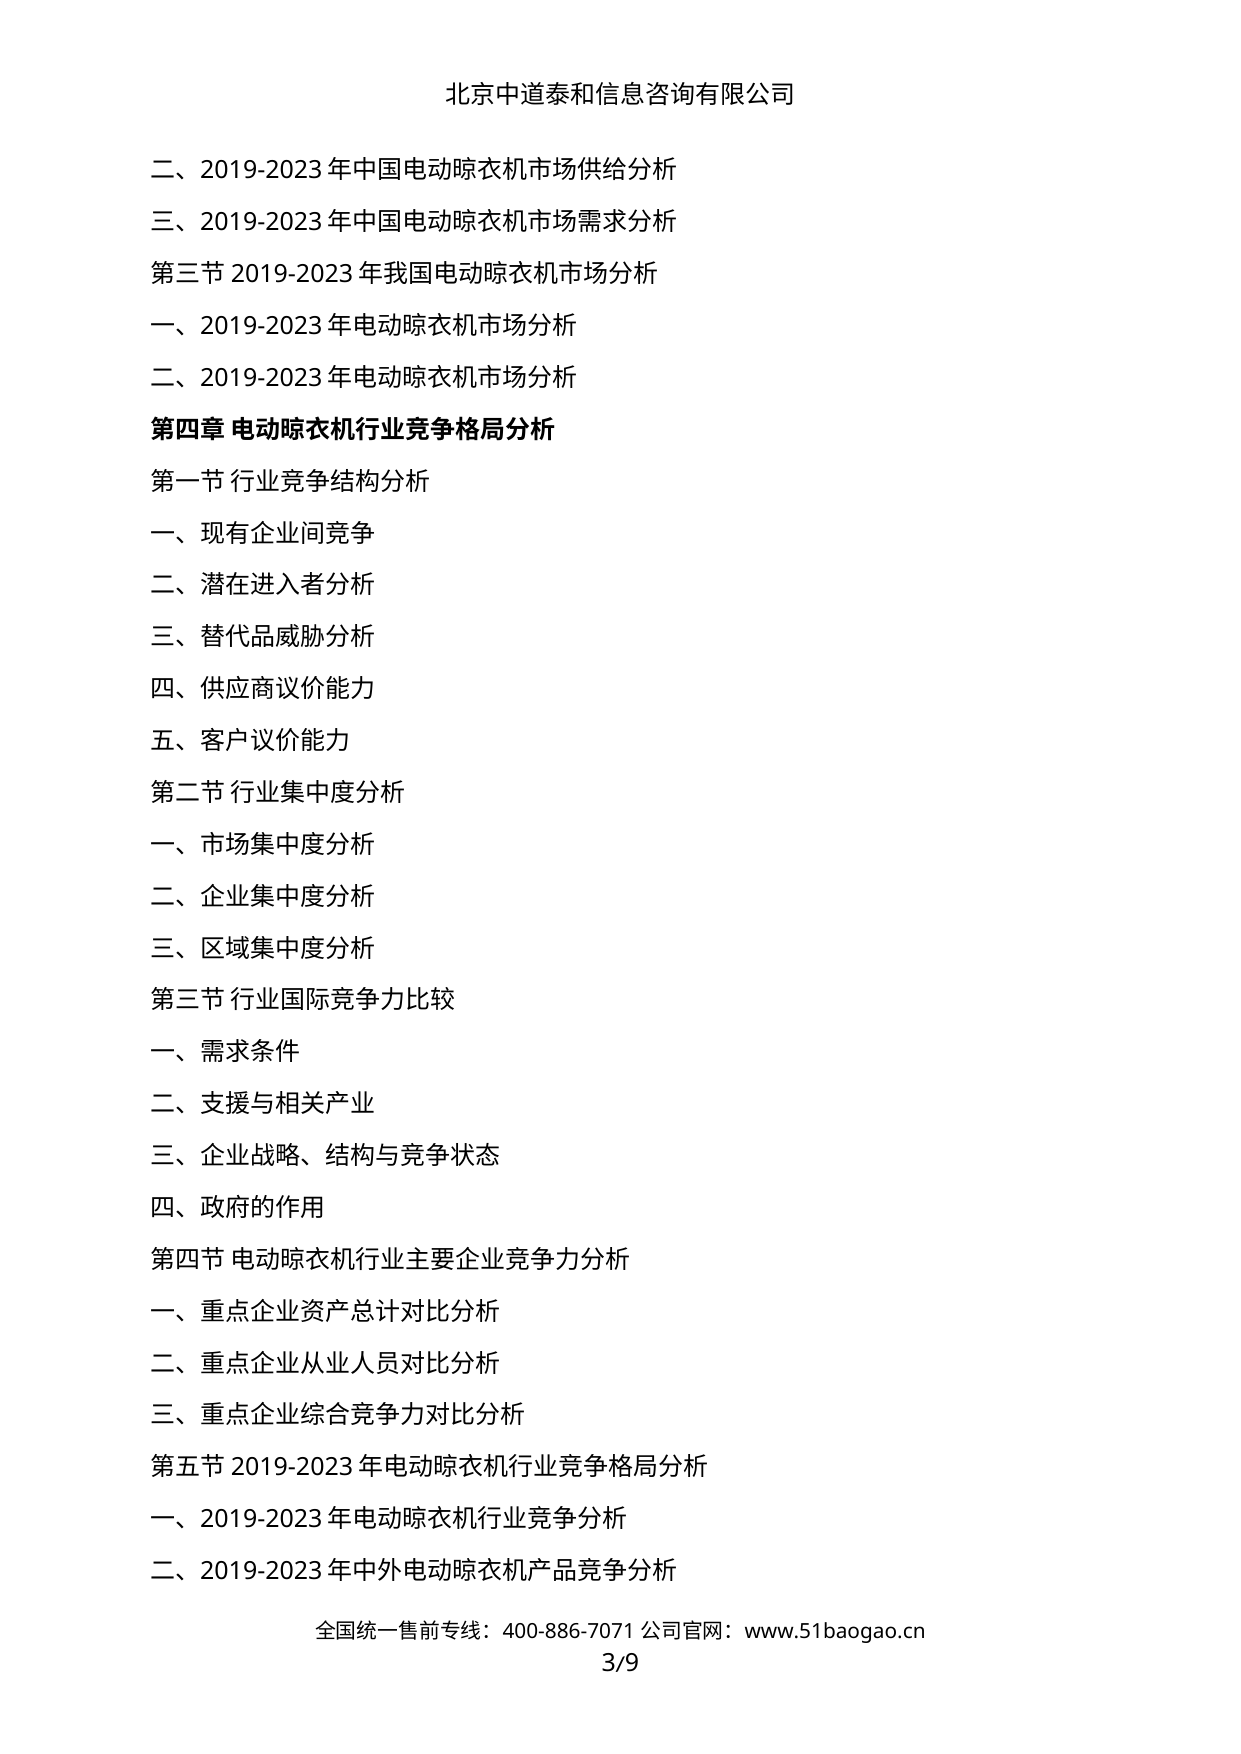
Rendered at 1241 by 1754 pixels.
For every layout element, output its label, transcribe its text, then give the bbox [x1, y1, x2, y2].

text 第三节 2019-2023年我国电动晾衣机市场分析 [150, 254, 1090, 290]
text 二、2019-2023年中外电动晾衣机产品竞争分析 [150, 1551, 1090, 1587]
text 第二节 行业集中度分析 [150, 772, 1090, 809]
text 第五节 2019-2023年电动晾衣机行业竞争格局分析 [150, 1447, 1090, 1483]
text 二、2019-2023年中国电动晾衣机市场供给分析 [150, 150, 1090, 186]
text 五、客户议价能力 [150, 721, 1090, 757]
text 四、供应商议价能力 [150, 669, 1090, 705]
text 一、2019-2023年电动晾衣机市场分析 [150, 306, 1090, 342]
text 三、企业战略、结构与竞争状态 [150, 1136, 1090, 1172]
text 一、需求条件 [150, 1032, 1090, 1068]
text 二、重点企业从业人员对比分析 [150, 1343, 1090, 1379]
text 第四节 电动晾衣机行业主要企业竞争力分析 [150, 1239, 1090, 1276]
text 三、2019-2023年中国电动晾衣机市场需求分析 [150, 202, 1090, 238]
text 二、企业集中度分析 [150, 876, 1090, 912]
text 三、替代品威胁分析 [150, 617, 1090, 653]
text 二、2019-2023年电动晾衣机市场分析 [150, 357, 1090, 394]
text 一、重点企业资产总计对比分析 [150, 1291, 1090, 1327]
text 一、现有企业间竞争 [150, 513, 1090, 549]
text 一、市场集中度分析 [150, 824, 1090, 861]
text 二、支援与相关产业 [150, 1084, 1090, 1120]
text 第一节 行业竞争结构分析 [150, 461, 1090, 497]
text 三、区域集中度分析 [150, 928, 1090, 964]
text 四、政府的作用 [150, 1187, 1090, 1224]
text 第三节 行业国际竞争力比较 [150, 980, 1090, 1016]
text 三、重点企业综合竞争力对比分析 [150, 1395, 1090, 1431]
text 一、2019-2023年电动晾衣机行业竞争分析 [150, 1499, 1090, 1535]
text 二、潜在进入者分析 [150, 565, 1090, 601]
text 第四章 电动晾衣机行业竞争格局分析 [150, 409, 1090, 446]
